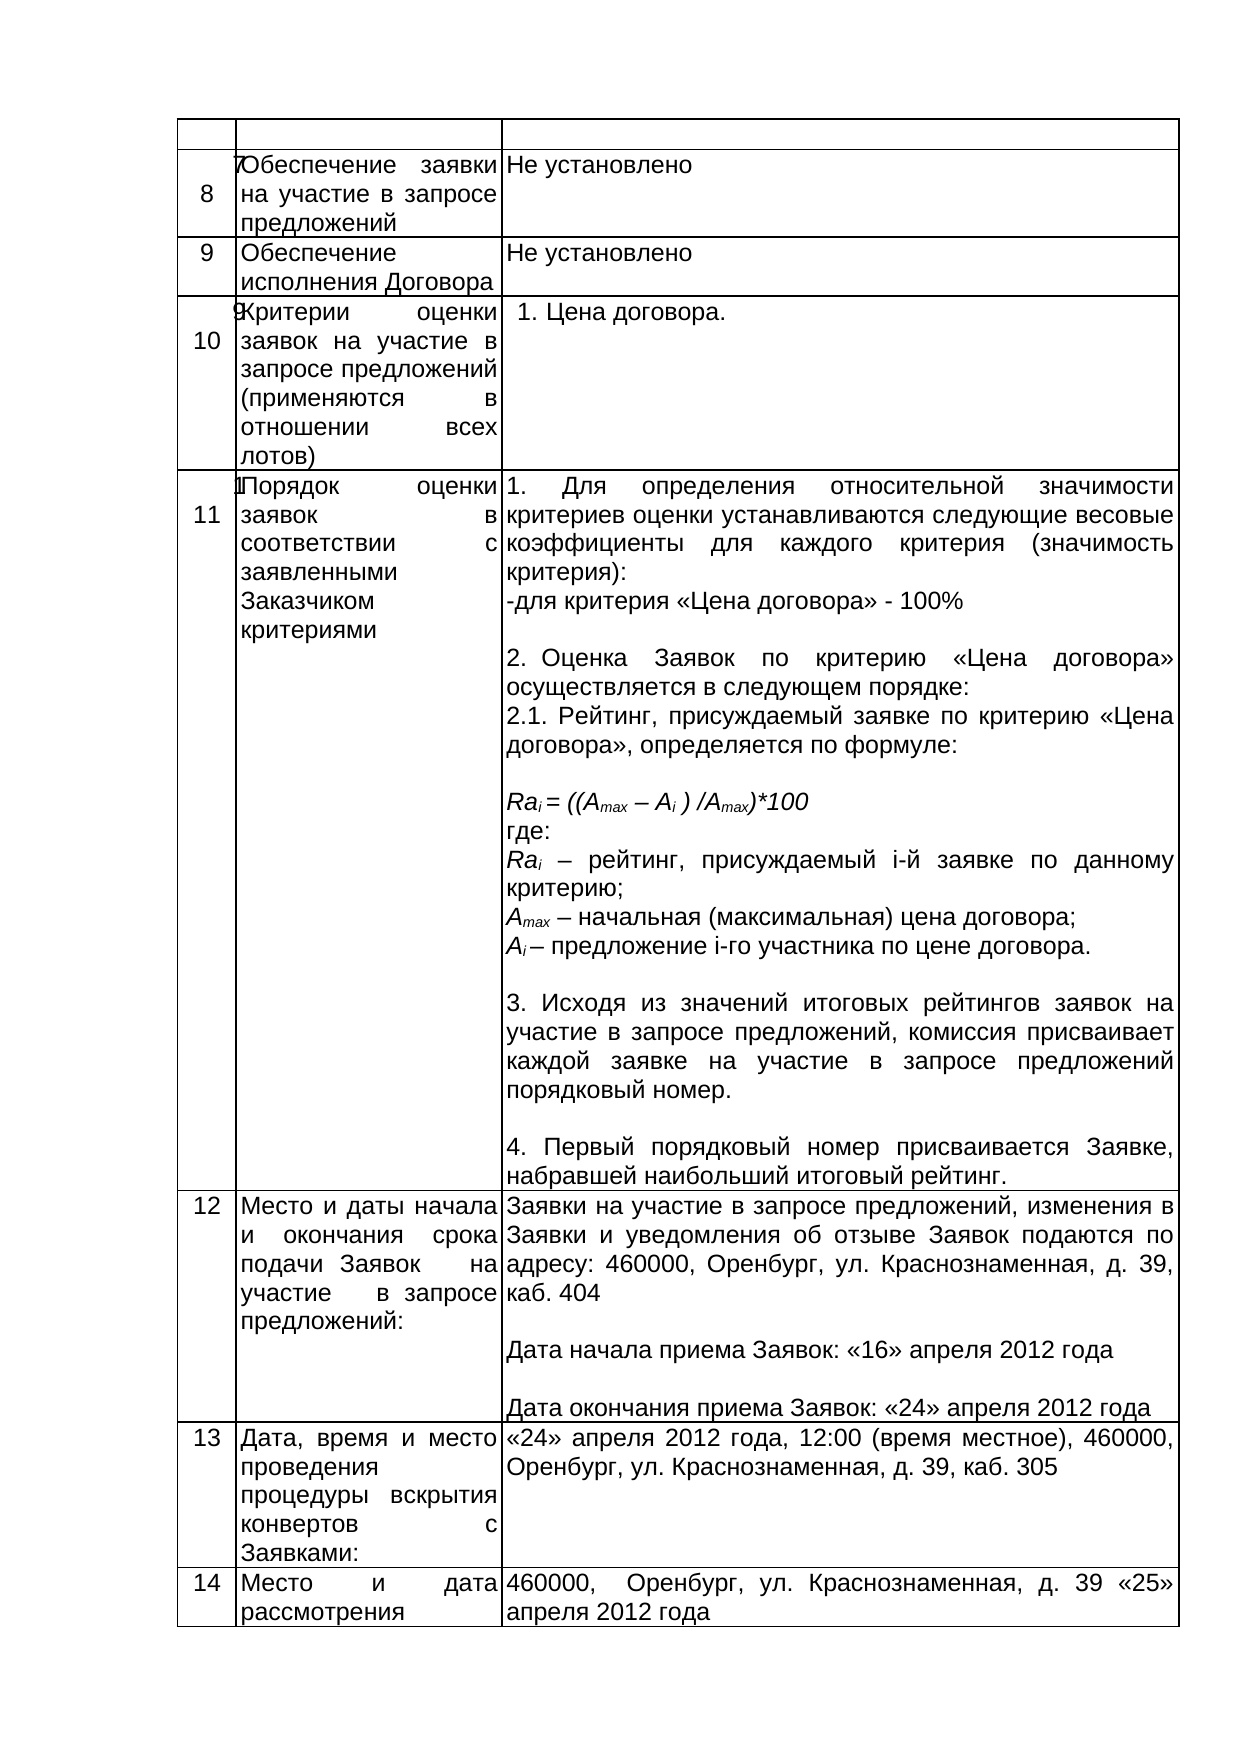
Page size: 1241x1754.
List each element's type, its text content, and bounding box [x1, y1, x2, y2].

table_cell 13 [178, 1423, 235, 1567]
table_cell Место и даты начала и окончания срока подачи Заявок на участие в запросе предложений: [237, 1191, 501, 1421]
table_cell 12 [178, 1191, 235, 1421]
table_cell 910 [178, 297, 235, 469]
table_cell «24» апреля 2012 года, 12:00 (время местное), 460000, Оренбург, ул. Краснознаменная, д. 39, каб. 305 [503, 1423, 1178, 1567]
table_cell Критерии оценки заявок на участие в запросе предложений (применяются в отношении всех лотов) [237, 297, 501, 469]
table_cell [503, 1568, 1178, 1626]
table_cell 7 [178, 120, 235, 148]
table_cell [237, 120, 501, 148]
table_cell Заявки на участие в запросе предложений, изменения в Заявки и уведомления об отзыве Заявок подаются по адресу: 460000, Оренбург, ул. Краснознаменная, д. 39, каб. 404 Дата начала приема Заявок: «16» апреля 2012 года Дата окончания приема Заявок: «24» апреля 2012 года [503, 1191, 1178, 1421]
table_cell 111 [178, 471, 235, 1190]
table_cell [237, 1568, 501, 1626]
table_cell 1. Для определения относительной значимости критериев оценки устанавливаются следующие весовые коэффициенты для каждого критерия (значимость критерия): -для критерия «Цена договора» - 100% Оценка Заявок по критерию «Цена договора» осуществляется в следующем порядке: 2.1. Рейтинг, присуждаемый заявке по критерию «Цена договора», определяется по формуле: Rai = ((Amax – Ai ) /Amax)*100 где: Rai – рейтинг, присуждаемый i-й заявке по данному критерию; Amax – начальная (максимальная) цена договора; Ai – предложение i-го участника по цене договора. 3. Исходя из значений итоговых рейтингов заявок на участие в запросе предложений, комиссия присваивает каждой заявке на участие в запросе предложений порядковый номер. 4. Первый порядковый номер присваивается Заявке, набравшей наибольший итоговый рейтинг. [503, 471, 1178, 1190]
table_cell 78 [178, 150, 235, 236]
table_cell Порядок оценки заявок в соответствии с заявленными Заказчиком критериями [237, 471, 501, 1190]
table_cell Не установлено [503, 150, 1178, 236]
table_cell 9 [178, 238, 235, 295]
table_cell 14 [178, 1568, 235, 1626]
table_cell Обеспечение заявки на участие в запросе предложений [237, 150, 501, 236]
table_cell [503, 120, 1178, 148]
table_cell Обеспечение исполнения Договора [237, 238, 501, 295]
table_cell Цена договора. [503, 297, 1178, 469]
table_cell Не установлено [503, 238, 1178, 295]
table_cell Дата, время и место проведения процедуры вскрытия конвертов с Заявками: [237, 1423, 501, 1567]
